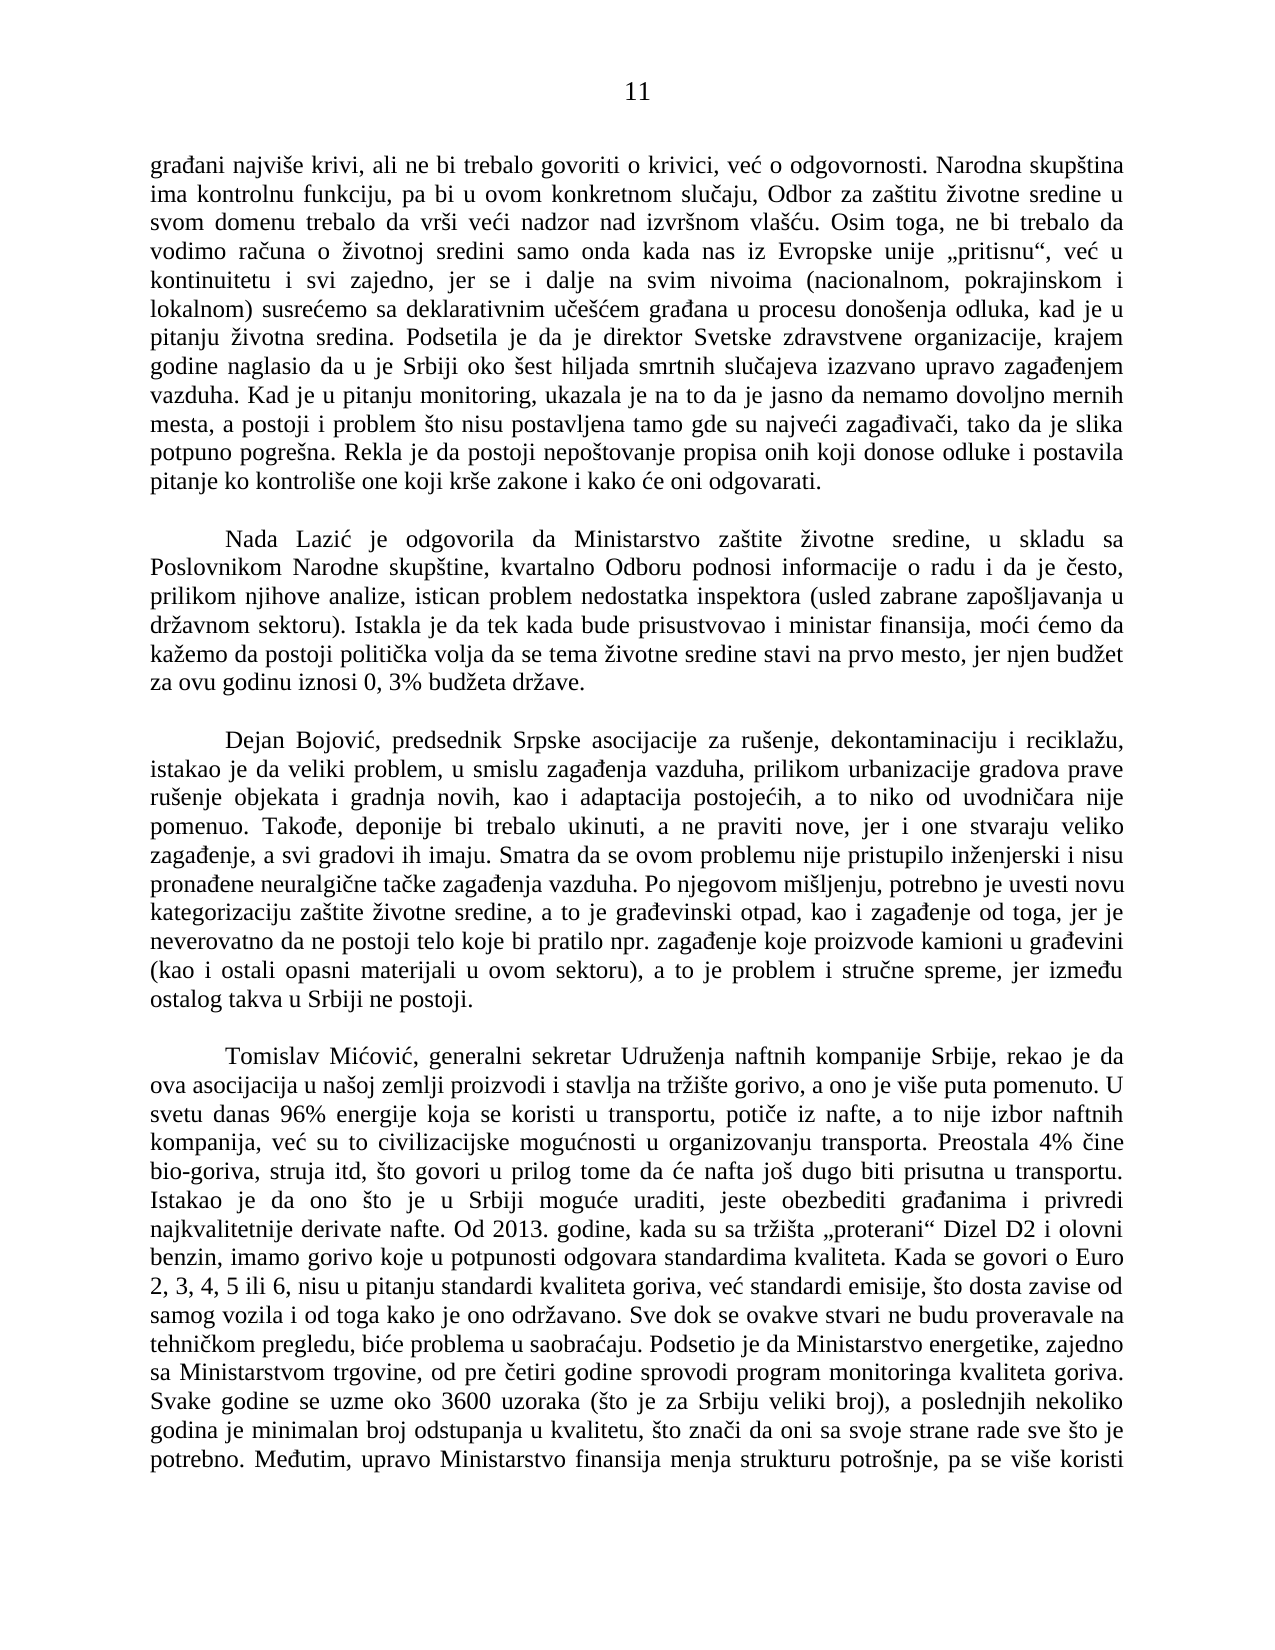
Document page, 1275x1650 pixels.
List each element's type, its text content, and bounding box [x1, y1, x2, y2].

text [150, 150, 1125, 495]
text Nada Lazić je odgovorila da Ministarstvo zaštite životne sredine, u skladu sa Poslovnikom Narodne skupštine, kvartalno Odboru podnosi informacije o radu i da je često, prilikom njihove analize, istican problem nedostatka inspektora (usled zabrane zapošljavanja u državnom sektoru). Istakla je da tek kada bude prisustvovao i ministar finansija, moći ćemo da kažemo da postoji politička volja da se tema životne sredine stavi na prvo mesto, jer njen budžet za ovu godinu iznosi 0, 3% budžeta države. [150, 524, 1125, 696]
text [150, 1041, 1125, 1472]
text Dejan Bojović, predsednik Srpske asocijacije za rušenje, dekontaminaciju i reciklažu, istakao je da veliki problem, u smislu zagađenja vazduha, prilikom urbanizacije gradova prave rušenje objekata i gradnja novih, kao i adaptacija postojećih, a to niko od uvodničara nije pomenuo. Takođe, deponije bi trebalo ukinuti, a ne praviti nove, jer i one stvaraju veliko zagađenje, a svi gradovi ih imaju. Smatra da se ovom problemu nije pristupilo inženjerski i nisu pronađene neuralgične tačke zagađenja vazduha. Po njegovom mišljenju, potrebno je uvesti novu kategorizaciju zaštite životne sredine, a to je građevinski otpad, kao i zagađenje od toga, jer je neverovatno da ne postoji telo koje bi pratilo npr. zagađenje koje proizvode kamioni u građevini (kao i ostali opasni materijali u ovom sektoru), a to je problem i stručne spreme, jer između ostalog takva u Srbiji ne postoji. [150, 725, 1125, 1012]
